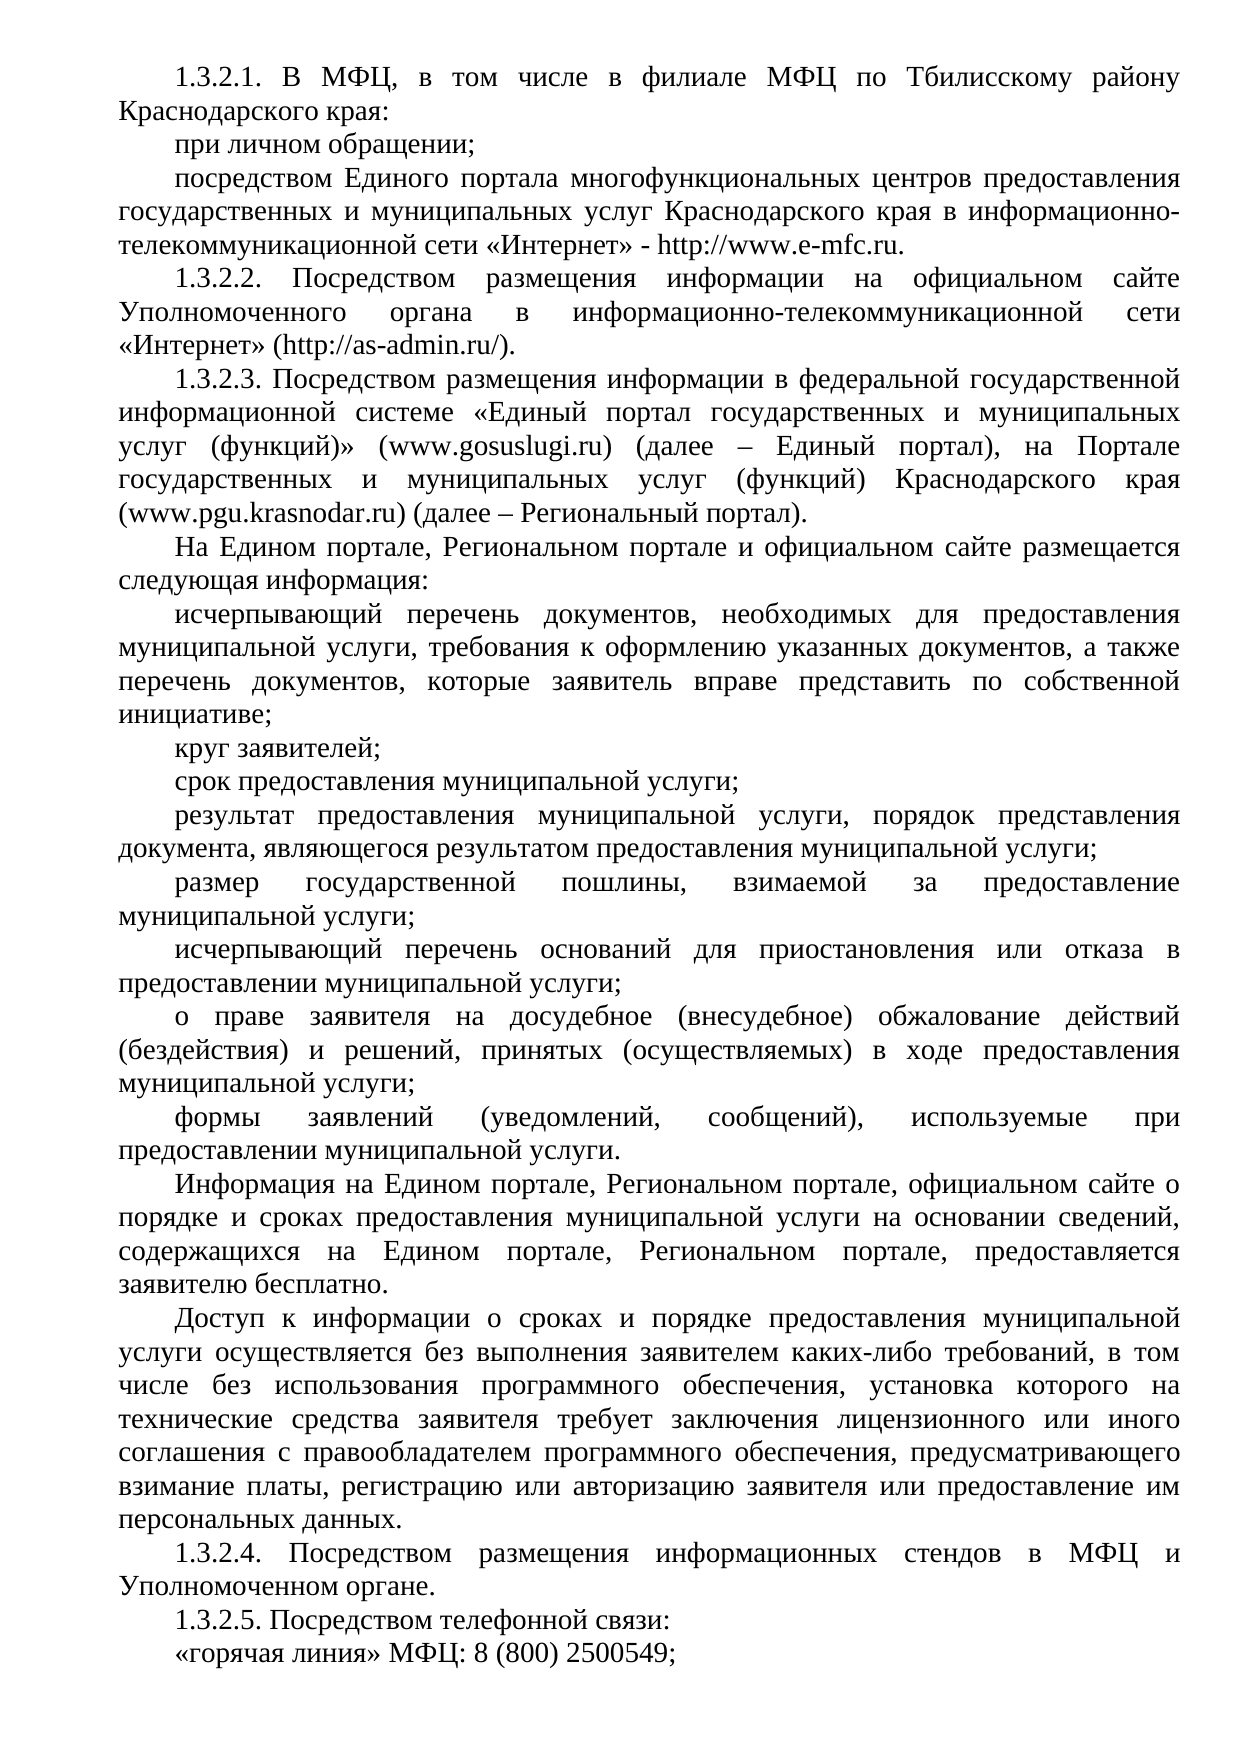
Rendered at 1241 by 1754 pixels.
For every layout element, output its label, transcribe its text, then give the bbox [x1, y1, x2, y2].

text Доступ к информации о сроках и порядке предоставления муниципальной услуги осуществляется без выполнения заявителем каких-либо требований, в том числе без использования программного обеспечения, установка которого на технические средства заявителя требует заключения лицензионного или иного соглашения с правообладателем программного обеспечения, предусматривающего взимание платы, регистрацию или авторизацию заявителя или предоставление им персональных данных. [118, 1300, 1181, 1535]
text «горячая линия» МФЦ: 8 (800) 2500549; [118, 1636, 1181, 1669]
text круг заявителей; [118, 730, 1181, 763]
text формы заявлений (уведомлений, сообщений), используемые при предоставлении муниципальной услуги. [118, 1099, 1181, 1166]
text при личном обращении; [118, 126, 1181, 160]
text На Едином портале, Региональном портале и официальном сайте размещается следующая информация: [118, 529, 1181, 596]
text о праве заявителя на досудебное (внесудебное) обжалование действий (бездействия) и решений, принятых (осуществляемых) в ходе предоставления муниципальной услуги; [118, 998, 1181, 1099]
text результат предоставления муниципальной услуги, порядок представления документа, являющегося результатом предоставления муниципальной услуги; [118, 797, 1181, 864]
text посредством Единого портала многофункциональных центров предоставления государственных и муниципальных услуг Краснодарского края в информационно-телекоммуникационной сети «Интернет» - http://www.e-mfc.ru. [118, 160, 1181, 260]
text 1.3.2.1. В МФЦ, в том числе в филиале МФЦ по Тбилисскому району Краснодарского края: [118, 59, 1181, 126]
text 1.3.2.3. Посредством размещения информации в федеральной государственной информационной системе «Единый портал государственных и муниципальных услуг (функций)» (www.gosuslugi.ru) (далее – Единый портал), на Портале государственных и муниципальных услуг (функций) Краснодарского края (www.pgu.krasnodar.ru) (далее – Региональный портал). [118, 361, 1181, 529]
text 1.3.2.5. Посредством телефонной связи: [118, 1602, 1181, 1636]
text срок предоставления муниципальной услуги; [118, 763, 1181, 797]
text исчерпывающий перечень документов, необходимых для предоставления муниципальной услуги, требования к оформлению указанных документов, а также перечень документов, которые заявитель вправе представить по собственной инициативе; [118, 596, 1181, 730]
text исчерпывающий перечень оснований для приостановления или отказа в предоставлении муниципальной услуги; [118, 931, 1181, 998]
text размер государственной пошлины, взимаемой за предоставление муниципальной услуги; [118, 864, 1181, 931]
text Информация на Едином портале, Региональном портале, официальном сайте о порядке и сроках предоставления муниципальной услуги на основании сведений, содержащихся на Едином портале, Региональном портале, предоставляется заявителю бесплатно. [118, 1166, 1181, 1300]
text 1.3.2.4. Посредством размещения информационных стендов в МФЦ и Уполномоченном органе. [118, 1535, 1181, 1602]
text 1.3.2.2. Посредством размещения информации на официальном сайте Уполномоченного органа в информационно-телекоммуникационной сети «Интернет» (http://as-admin.ru/). [118, 260, 1181, 361]
